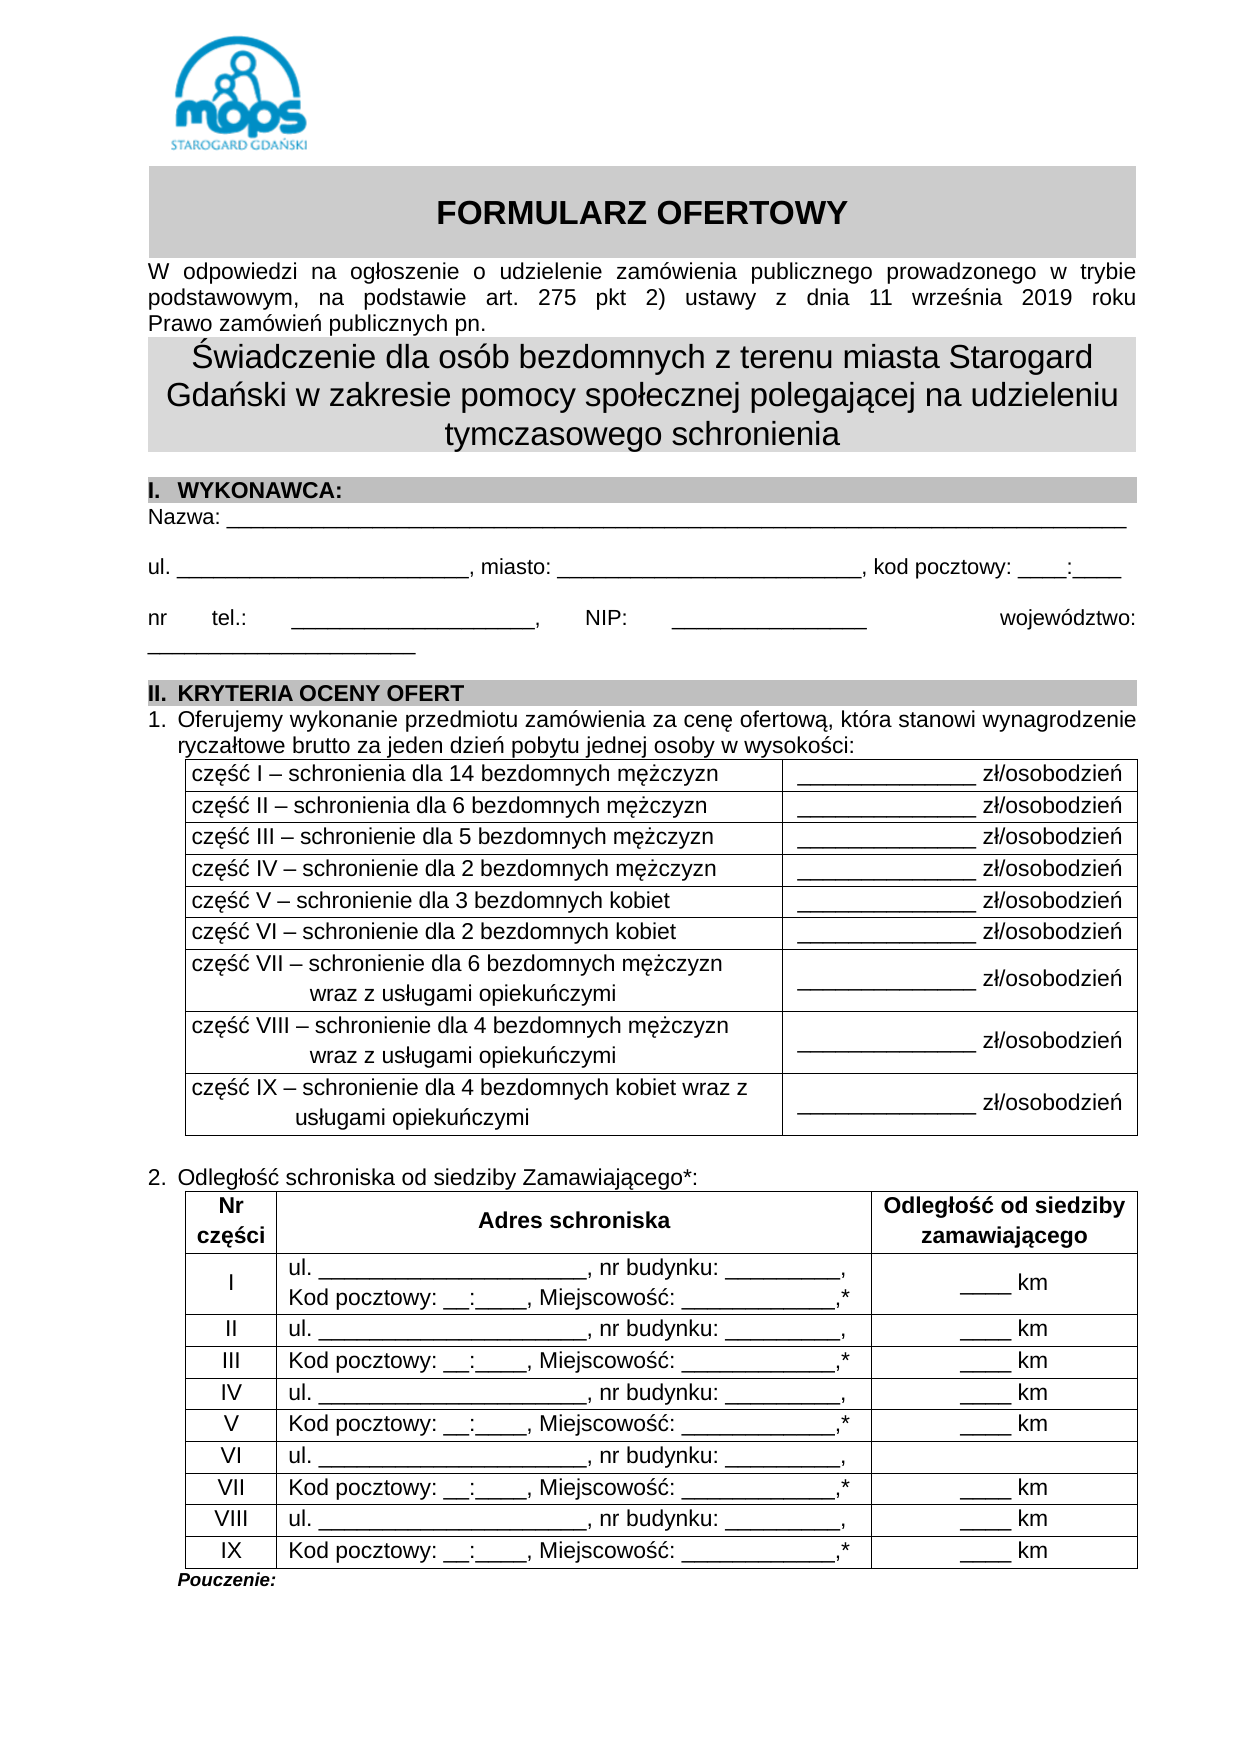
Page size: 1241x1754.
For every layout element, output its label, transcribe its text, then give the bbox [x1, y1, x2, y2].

table_cell część II – schronienia dla 6 bezdomnych mężczyzn [186, 792, 782, 822]
table_cell ____ km [872, 1410, 1137, 1441]
table_header Adres schroniska [277, 1192, 871, 1252]
table_header część I – schronienia dla 14 bezdomnych mężczyzn [186, 760, 782, 791]
table_cell ul. _____________________, nr budynku: _________, [277, 1315, 871, 1346]
table_cell ____ km [872, 1254, 1137, 1314]
text ul. ________________________, miasto: _________________________, kod pocztowy: ____:____ [148, 554, 1137, 579]
table_cell ______________ zł/osobodzień [783, 950, 1137, 1011]
table_cell część VII – schronienie dla 6 bezdomnych mężczyzn wraz z usługami opiekuńczymi [186, 950, 782, 1011]
table_cell ul. _____________________, nr budynku: _________, [277, 1442, 871, 1473]
table_cell Kod pocztowy: __:____, Miejscowość: ____________,* [277, 1347, 871, 1378]
table_cell część IX – schronienie dla 4 bezdomnych kobiet wraz z usługami opiekuńczymi [186, 1074, 782, 1134]
table_cell ______________ zł/osobodzień [783, 855, 1137, 886]
table_cell ____ km [872, 1315, 1137, 1346]
text Nazwa: __________________________________________________________________________ [148, 503, 1137, 529]
table_cell część III – schronienie dla 5 bezdomnych mężczyzn [186, 823, 782, 854]
table_cell ____ km [872, 1537, 1137, 1568]
table_cell III [186, 1347, 276, 1378]
table_header Nr części [186, 1192, 276, 1252]
table_cell IX [186, 1537, 276, 1568]
table_cell II [186, 1315, 276, 1346]
table_cell ______________ zł/osobodzień [783, 918, 1137, 949]
list Oferujemy wykonanie przedmiotu zamówienia za cenę ofertową, która stanowi wynagrodzenie ryczałtowe brutto za jeden dzień pobytu jednej osoby w wysokości: [148, 706, 1137, 759]
table_cell ____ km [872, 1379, 1137, 1409]
picture [147, 28, 331, 158]
table_cell ______________ zł/osobodzień [783, 1012, 1137, 1073]
table_cell ______________ zł/osobodzień [783, 823, 1137, 854]
table_cell ____ km [872, 1347, 1137, 1378]
table_cell część V – schronienie dla 3 bezdomnych kobiet [186, 887, 782, 917]
table_cell ____ km [872, 1474, 1137, 1504]
table_header ______________ zł/osobodzień [783, 760, 1137, 791]
table_cell ______________ zł/osobodzień [783, 792, 1137, 822]
table_cell Kod pocztowy: __:____, Miejscowość: ____________,* [277, 1474, 871, 1504]
table_cell Kod pocztowy: __:____, Miejscowość: ____________,* [277, 1537, 871, 1568]
table_cell ______________ zł/osobodzień [783, 887, 1137, 917]
table_cell ____ km [872, 1505, 1137, 1536]
table_cell część IV – schronienie dla 2 bezdomnych mężczyzn [186, 855, 782, 886]
table_cell [872, 1442, 1137, 1473]
text W odpowiedzi na ogłoszenie o udzielenie zamówienia publicznego prowadzonego w trybie podstawowym, na podstawie art. 275 pkt 2) ustawy z dnia 11 września 2019 roku Prawo zamówień publicznych pn. [148, 258, 1137, 337]
table_cell IV [186, 1379, 276, 1409]
table_cell część VI – schronienie dla 2 bezdomnych kobiet [186, 918, 782, 949]
list Odległość schroniska od siedziby Zamawiającego*: [148, 1164, 1137, 1191]
table_cell ul. _____________________, nr budynku: _________, Kod pocztowy: __:____, Miejscowość: ____________,* [277, 1254, 871, 1314]
table_cell VII [186, 1474, 276, 1504]
text Pouczenie: [177, 1569, 1137, 1590]
table_cell VI [186, 1442, 276, 1473]
table_cell ul. _____________________, nr budynku: _________, [277, 1505, 871, 1536]
list WYKONAWCA: [148, 477, 1137, 503]
table_cell ______________ zł/osobodzień [783, 1074, 1137, 1134]
text nr tel.: ____________________, NIP: ________________ województwo: ______________________ [148, 604, 1137, 655]
table_cell I [186, 1254, 276, 1314]
table_cell Kod pocztowy: __:____, Miejscowość: ____________,* [277, 1410, 871, 1441]
list KRYTERIA OCENY OFERT [148, 680, 1137, 706]
table_cell część VIII – schronienie dla 4 bezdomnych mężczyzn wraz z usługami opiekuńczymi [186, 1012, 782, 1073]
table_cell ul. _____________________, nr budynku: _________, [277, 1379, 871, 1409]
table_header Odległość od siedziby zamawiającego [872, 1192, 1137, 1252]
table_cell VIII [186, 1505, 276, 1536]
table_cell V [186, 1410, 276, 1441]
